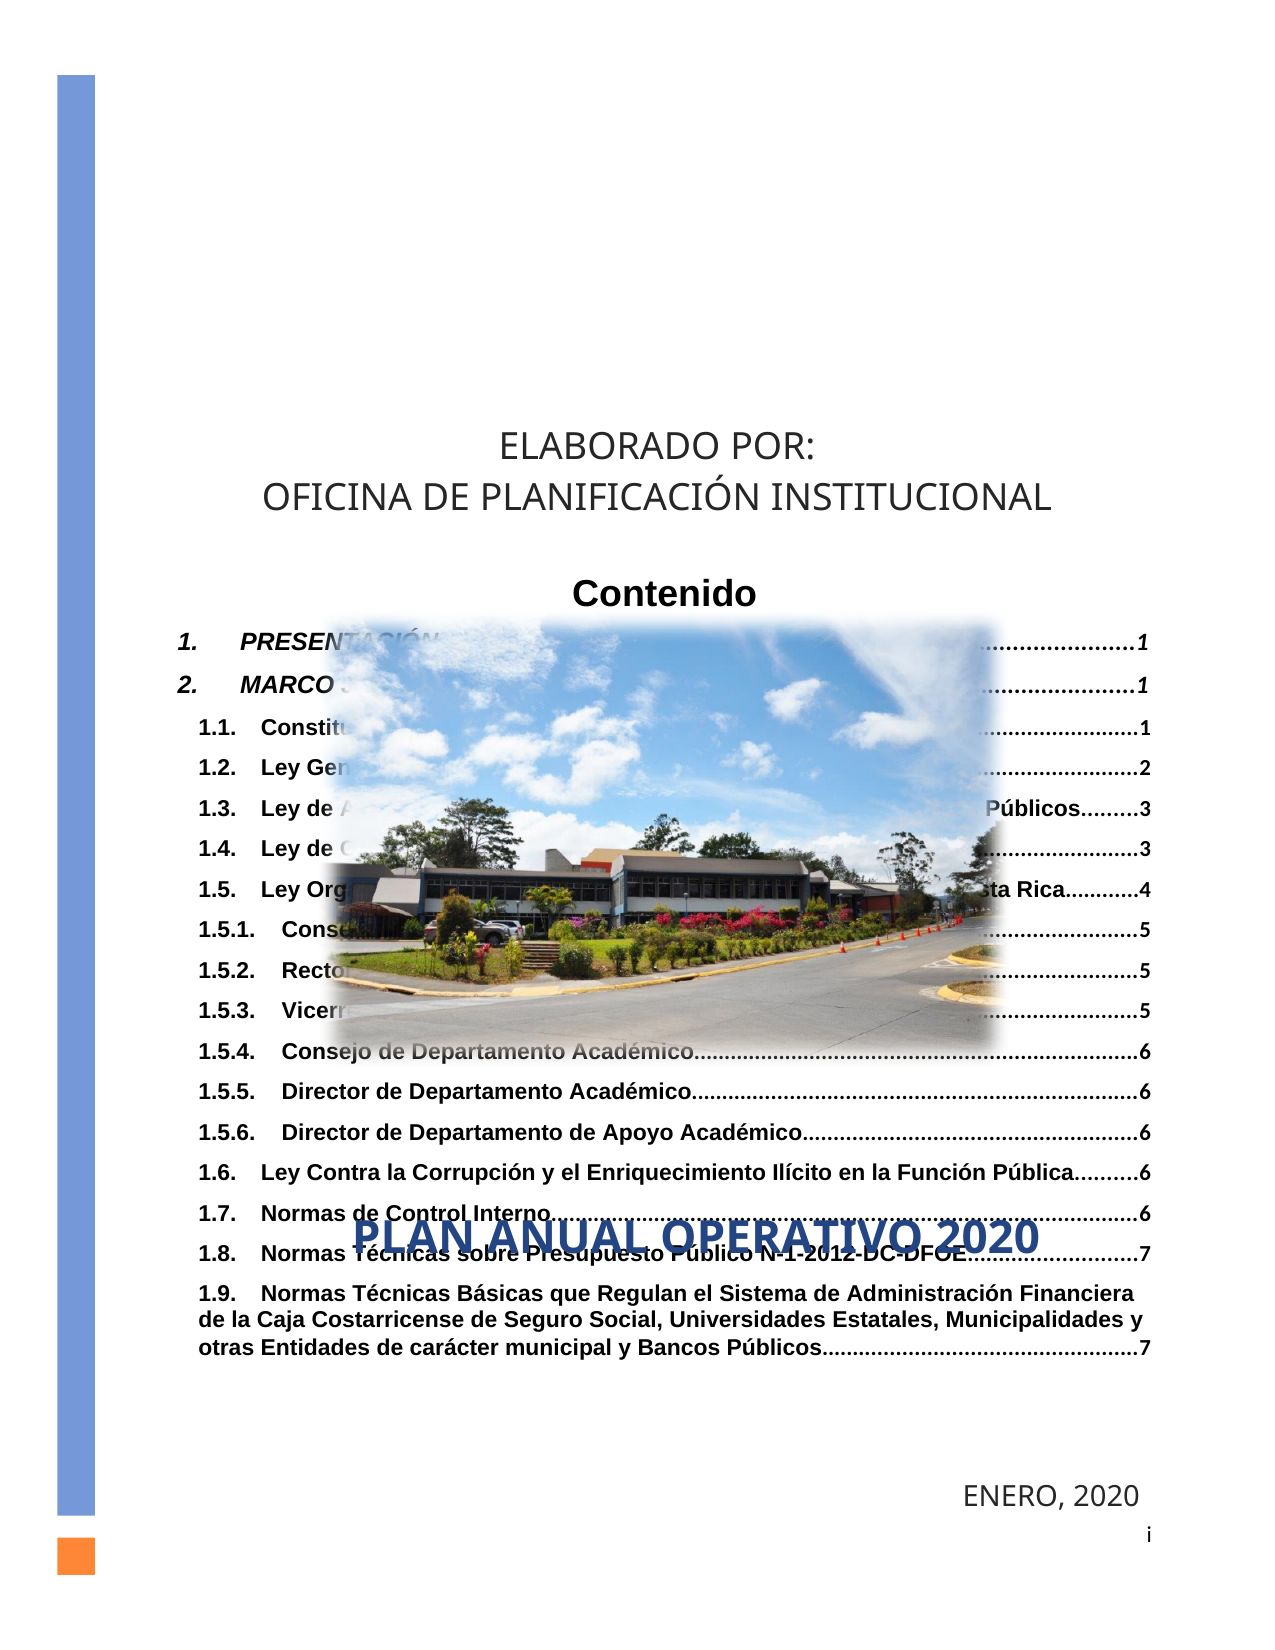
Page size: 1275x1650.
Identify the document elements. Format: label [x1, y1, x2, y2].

picture [589, 1047, 600, 1058]
picture [339, 633, 989, 1040]
picture [334, 885, 345, 902]
picture [498, 1047, 515, 1058]
picture [668, 1047, 679, 1058]
picture [358, 1047, 370, 1058]
picture [543, 1044, 550, 1058]
picture [329, 633, 342, 650]
picture [339, 1047, 350, 1057]
picture [614, 1042, 625, 1058]
picture [485, 1047, 497, 1058]
picture [339, 1006, 346, 1018]
picture [429, 1047, 440, 1058]
picture [328, 676, 333, 692]
picture [328, 885, 333, 897]
picture [330, 1006, 337, 1018]
picture [328, 925, 338, 937]
picture [328, 763, 336, 770]
picture [469, 1044, 483, 1058]
picture [518, 1047, 529, 1058]
picture [602, 1047, 614, 1058]
picture [987, 800, 1000, 816]
picture [332, 966, 344, 978]
picture [642, 1047, 659, 1058]
picture [393, 1047, 404, 1058]
picture [332, 720, 339, 735]
picture [413, 1043, 427, 1058]
picture [552, 1047, 564, 1058]
picture [455, 1047, 467, 1058]
picture [379, 1042, 390, 1058]
picture [442, 1047, 453, 1058]
picture [681, 1047, 693, 1058]
picture [990, 882, 997, 897]
picture [628, 1047, 639, 1058]
picture [572, 1043, 586, 1058]
picture [531, 1047, 542, 1058]
